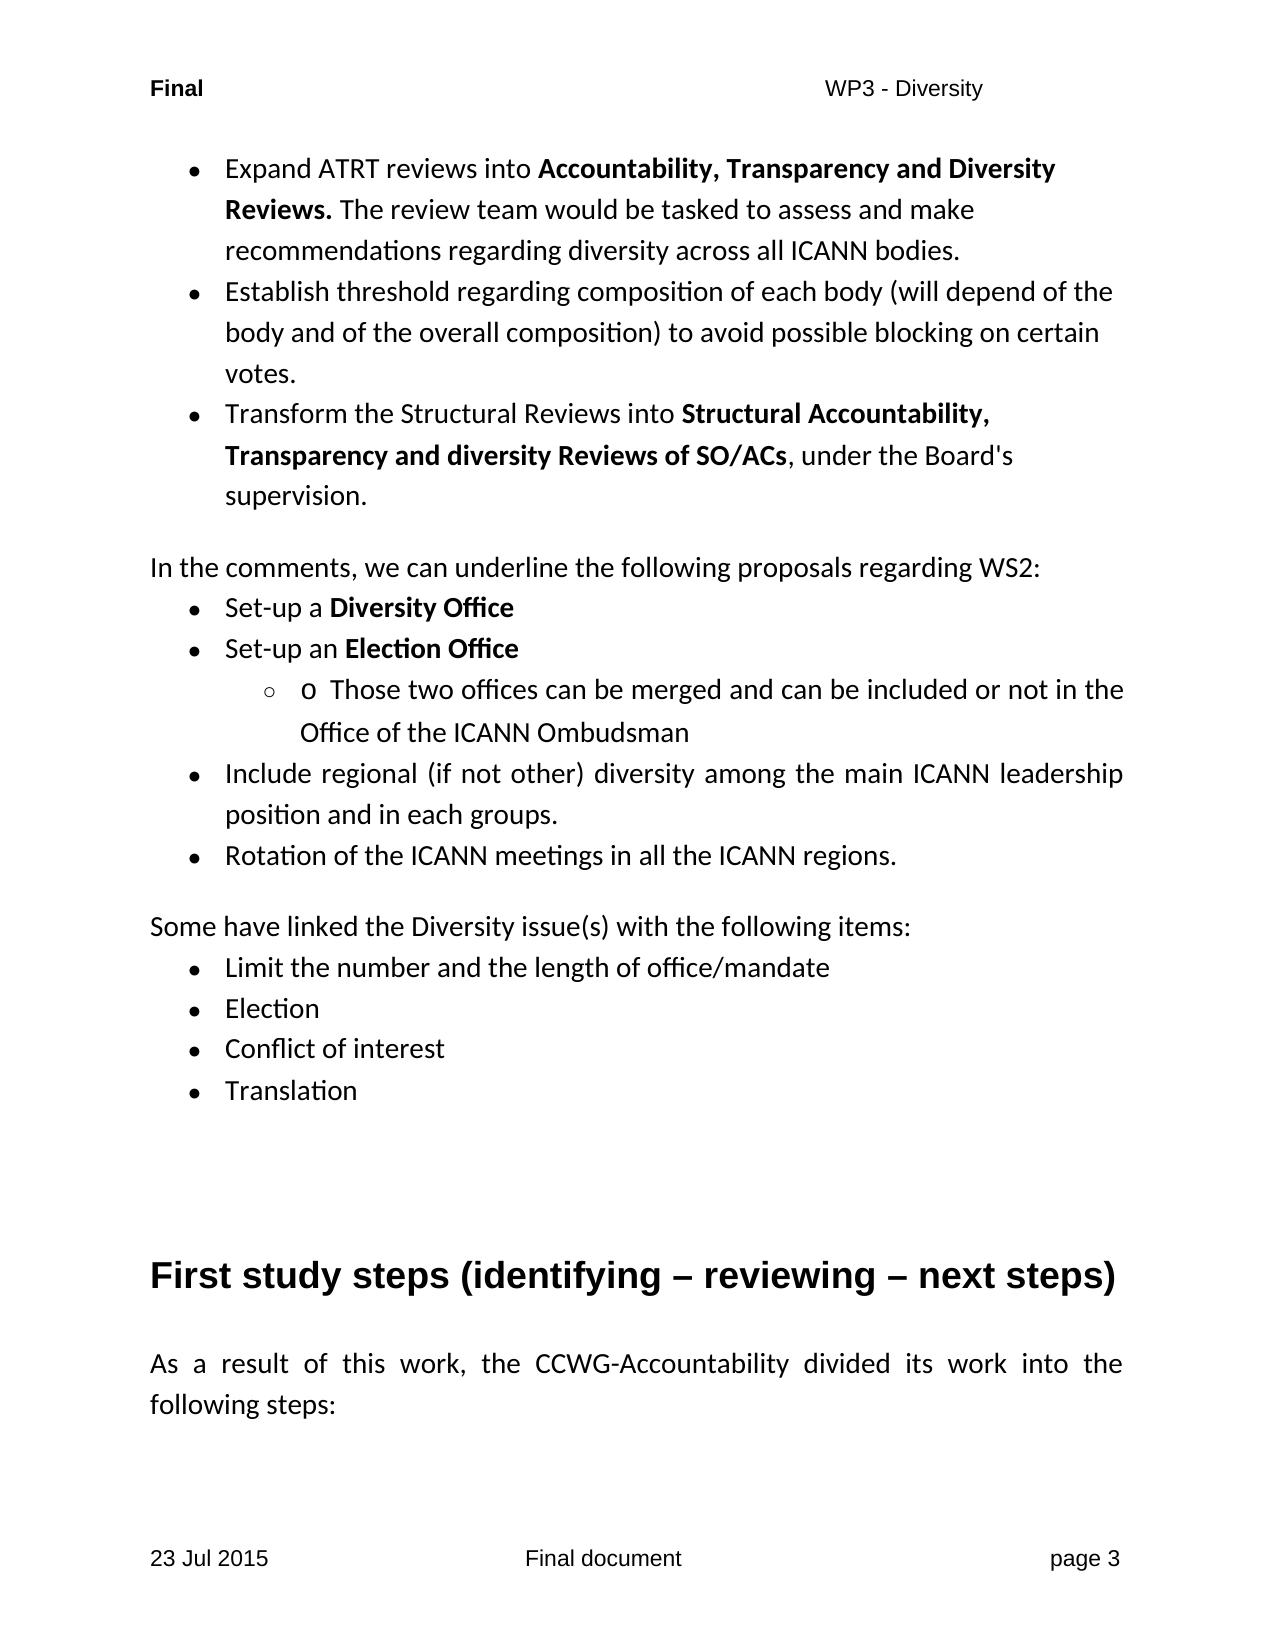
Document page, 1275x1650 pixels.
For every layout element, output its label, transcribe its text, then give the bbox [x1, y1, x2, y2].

list Transform the Structural Reviews into Structural Accountability, Transparency and diversity Reviews of SO/ACs, under the Board's supervision. [187, 396, 1125, 513]
list Translation [187, 1072, 1125, 1107]
text As a result of this work, the CCWG-Accountability divided its work into the following steps: [150, 1345, 1125, 1422]
text In the comments, we can underline the following proposals regarding WS2: [150, 549, 1125, 584]
list Include regional (if not other) diversity among the main ICANN leadership position and in each groups. [187, 755, 1125, 831]
list Conflict of interest [187, 1031, 1125, 1066]
list Limit the number and the length of office/mandate [187, 949, 1125, 984]
list o Those two offices can be merged and can be included or not in the Office of the ICANN Ombudsman [262, 671, 1125, 749]
text Some have linked the Diversity issue(s) with the following items: [150, 908, 1125, 943]
subtitle First study steps (identifying – reviewing – next steps) [150, 1253, 1125, 1296]
list Election [187, 990, 1125, 1025]
list Establish threshold regarding composition of each body (will depend of the body and of the overall composition) to avoid possible blocking on certain votes. [187, 273, 1125, 390]
list Rotation of the ICANN meetings in all the ICANN regions. [187, 837, 1125, 872]
list Set-up an Election Office [187, 631, 1125, 666]
list Set-up a Diversity Office [187, 589, 1125, 625]
list Expand ATRT reviews into Accountability, Transparency and Diversity Reviews. The review team would be tasked to assess and make recommendations regarding diversity across all ICANN bodies. [187, 150, 1125, 267]
